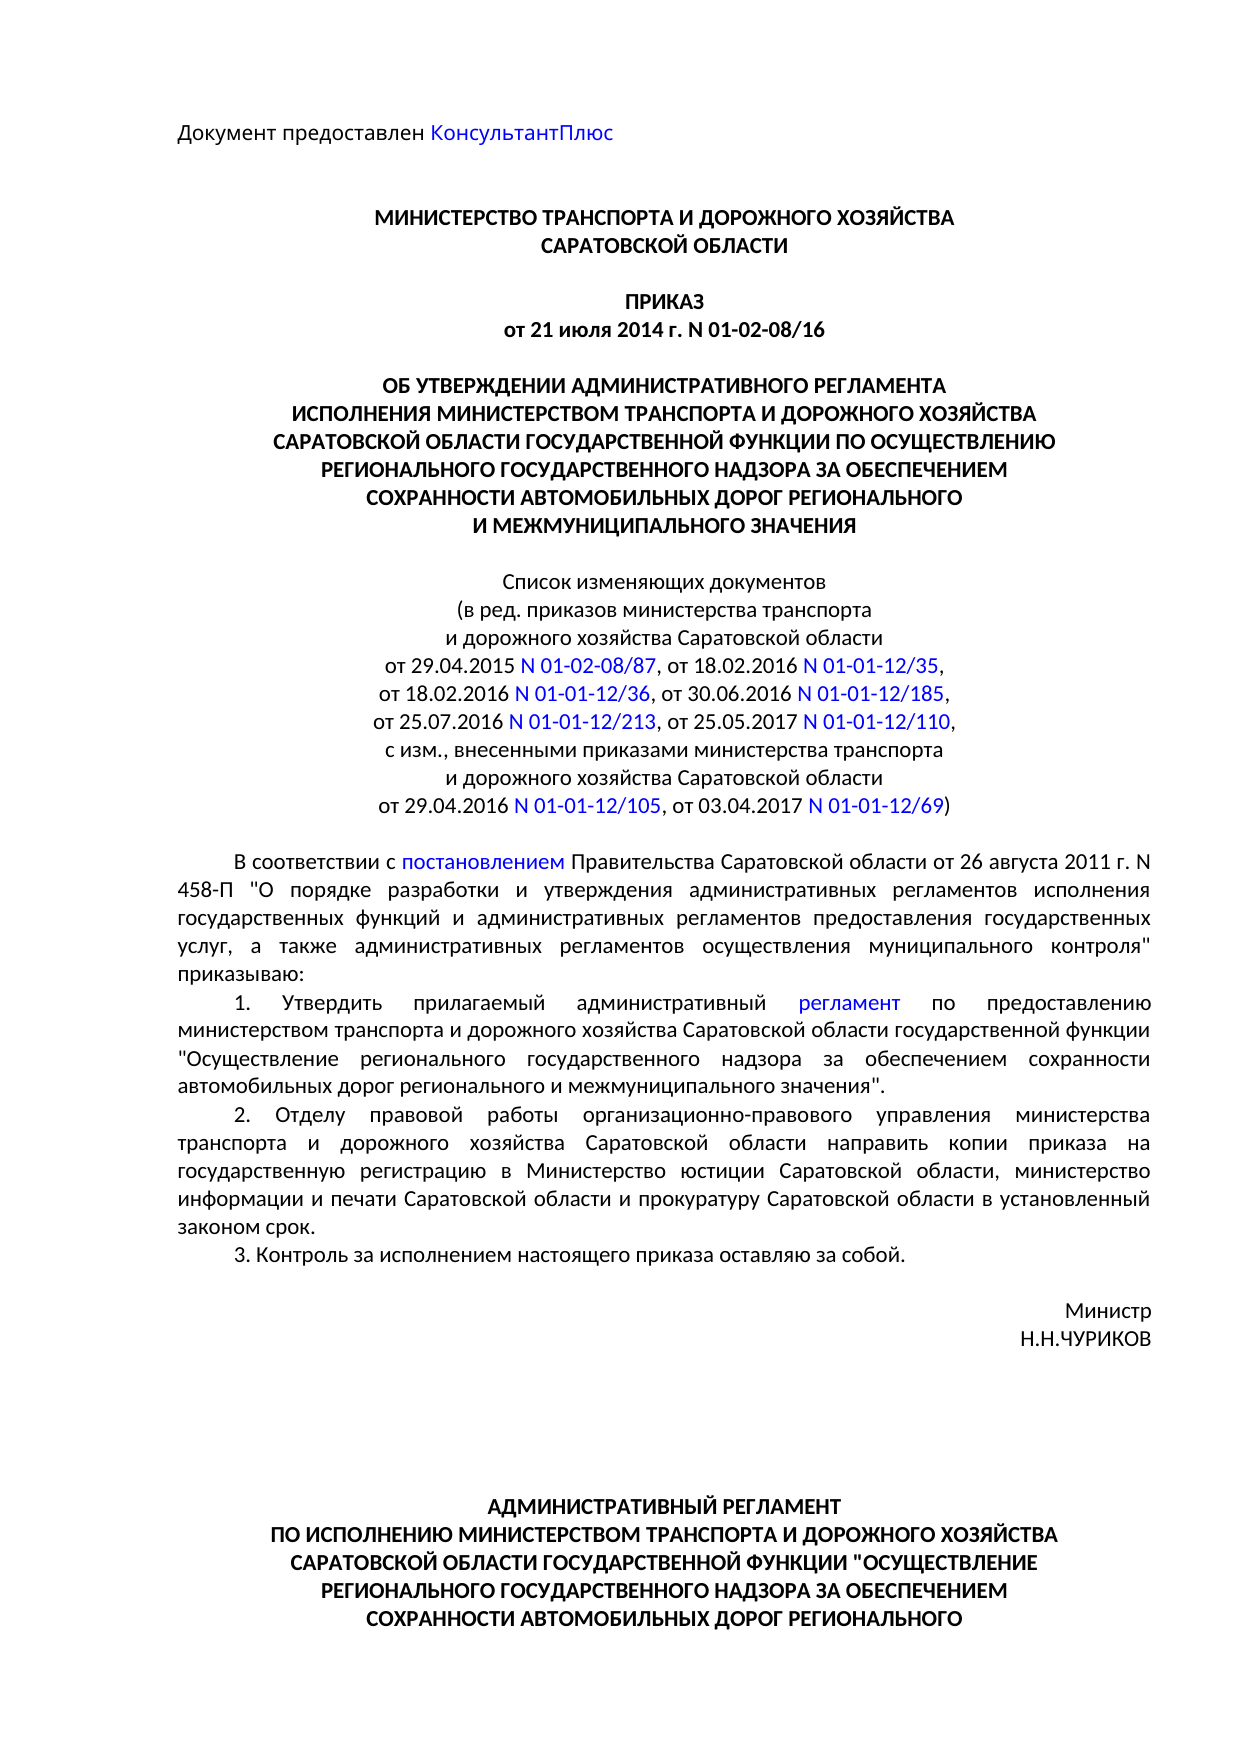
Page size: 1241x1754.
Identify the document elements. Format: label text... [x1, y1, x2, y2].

title от 21 июля 2014 г. N 01-02-08/16 [177, 315, 1152, 343]
title СОХРАННОСТИ АВТОМОБИЛЬНЫХ ДОРОГ РЕГИОНАЛЬНОГО [177, 483, 1152, 511]
text 1. Утвердить прилагаемый административный регламент по предоставлению министерством транспорта и дорожного хозяйства Саратовской области государственной функции "Осуществление регионального государственного надзора за обеспечением сохранности автомобильных дорог регионального и межмуниципального значения". [177, 988, 1152, 1100]
text и дорожного хозяйства Саратовской области [177, 763, 1152, 791]
text от 25.07.2016 N 01-01-12/213, от 25.05.2017 N 01-01-12/110, [177, 707, 1152, 735]
title АДМИНИСТРАТИВНЫЙ РЕГЛАМЕНТ [177, 1492, 1152, 1520]
title ИСПОЛНЕНИЯ МИНИСТЕРСТВОМ ТРАНСПОРТА И ДОРОЖНОГО ХОЗЯЙСТВА [177, 399, 1152, 427]
title САРАТОВСКОЙ ОБЛАСТИ ГОСУДАРСТВЕННОЙ ФУНКЦИИ "ОСУЩЕСТВЛЕНИЕ [177, 1548, 1152, 1576]
text с изм., внесенными приказами министерства транспорта [177, 735, 1152, 763]
text от 29.04.2016 N 01-01-12/105, от 03.04.2017 N 01-01-12/69) [177, 791, 1152, 819]
title Документ предоставлен КонсультантПлюс [177, 118, 1152, 175]
text от 18.02.2016 N 01-01-12/36, от 30.06.2016 N 01-01-12/185, [177, 679, 1152, 707]
text и дорожного хозяйства Саратовской области [177, 623, 1152, 651]
text (в ред. приказов министерства транспорта [177, 595, 1152, 623]
text Министр [177, 1296, 1152, 1324]
title И МЕЖМУНИЦИПАЛЬНОГО ЗНАЧЕНИЯ [177, 511, 1152, 539]
title МИНИСТЕРСТВО ТРАНСПОРТА И ДОРОЖНОГО ХОЗЯЙСТВА [177, 203, 1152, 231]
title САРАТОВСКОЙ ОБЛАСТИ [177, 231, 1152, 259]
title САРАТОВСКОЙ ОБЛАСТИ ГОСУДАРСТВЕННОЙ ФУНКЦИИ ПО ОСУЩЕСТВЛЕНИЮ [177, 427, 1152, 455]
text 2. Отделу правовой работы организационно-правового управления министерства транспорта и дорожного хозяйства Саратовской области направить копии приказа на государственную регистрацию в Министерство юстиции Саратовской области, министерство информации и печати Саратовской области и прокуратуру Саратовской области в установленный законом срок. [177, 1100, 1152, 1240]
title РЕГИОНАЛЬНОГО ГОСУДАРСТВЕННОГО НАДЗОРА ЗА ОБЕСПЕЧЕНИЕМ [177, 1576, 1152, 1604]
title ПО ИСПОЛНЕНИЮ МИНИСТЕРСТВОМ ТРАНСПОРТА И ДОРОЖНОГО ХОЗЯЙСТВА [177, 1520, 1152, 1548]
title ОБ УТВЕРЖДЕНИИ АДМИНИСТРАТИВНОГО РЕГЛАМЕНТА [177, 371, 1152, 399]
title СОХРАННОСТИ АВТОМОБИЛЬНЫХ ДОРОГ РЕГИОНАЛЬНОГО [177, 1604, 1152, 1632]
text Н.Н.ЧУРИКОВ [177, 1324, 1152, 1352]
text В соответствии с постановлением Правительства Саратовской области от 26 августа 2011 г. N 458-П "О порядке разработки и утверждения административных регламентов исполнения государственных функций и административных регламентов предоставления государственных услуг, а также административных регламентов осуществления муниципального контроля" приказываю: [177, 847, 1152, 988]
text от 29.04.2015 N 01-02-08/87, от 18.02.2016 N 01-01-12/35, [177, 651, 1152, 679]
text Список изменяющих документов [177, 567, 1152, 595]
title РЕГИОНАЛЬНОГО ГОСУДАРСТВЕННОГО НАДЗОРА ЗА ОБЕСПЕЧЕНИЕМ [177, 455, 1152, 483]
text 3. Контроль за исполнением настоящего приказа оставляю за собой. [177, 1240, 1152, 1268]
title ПРИКАЗ [177, 287, 1152, 315]
